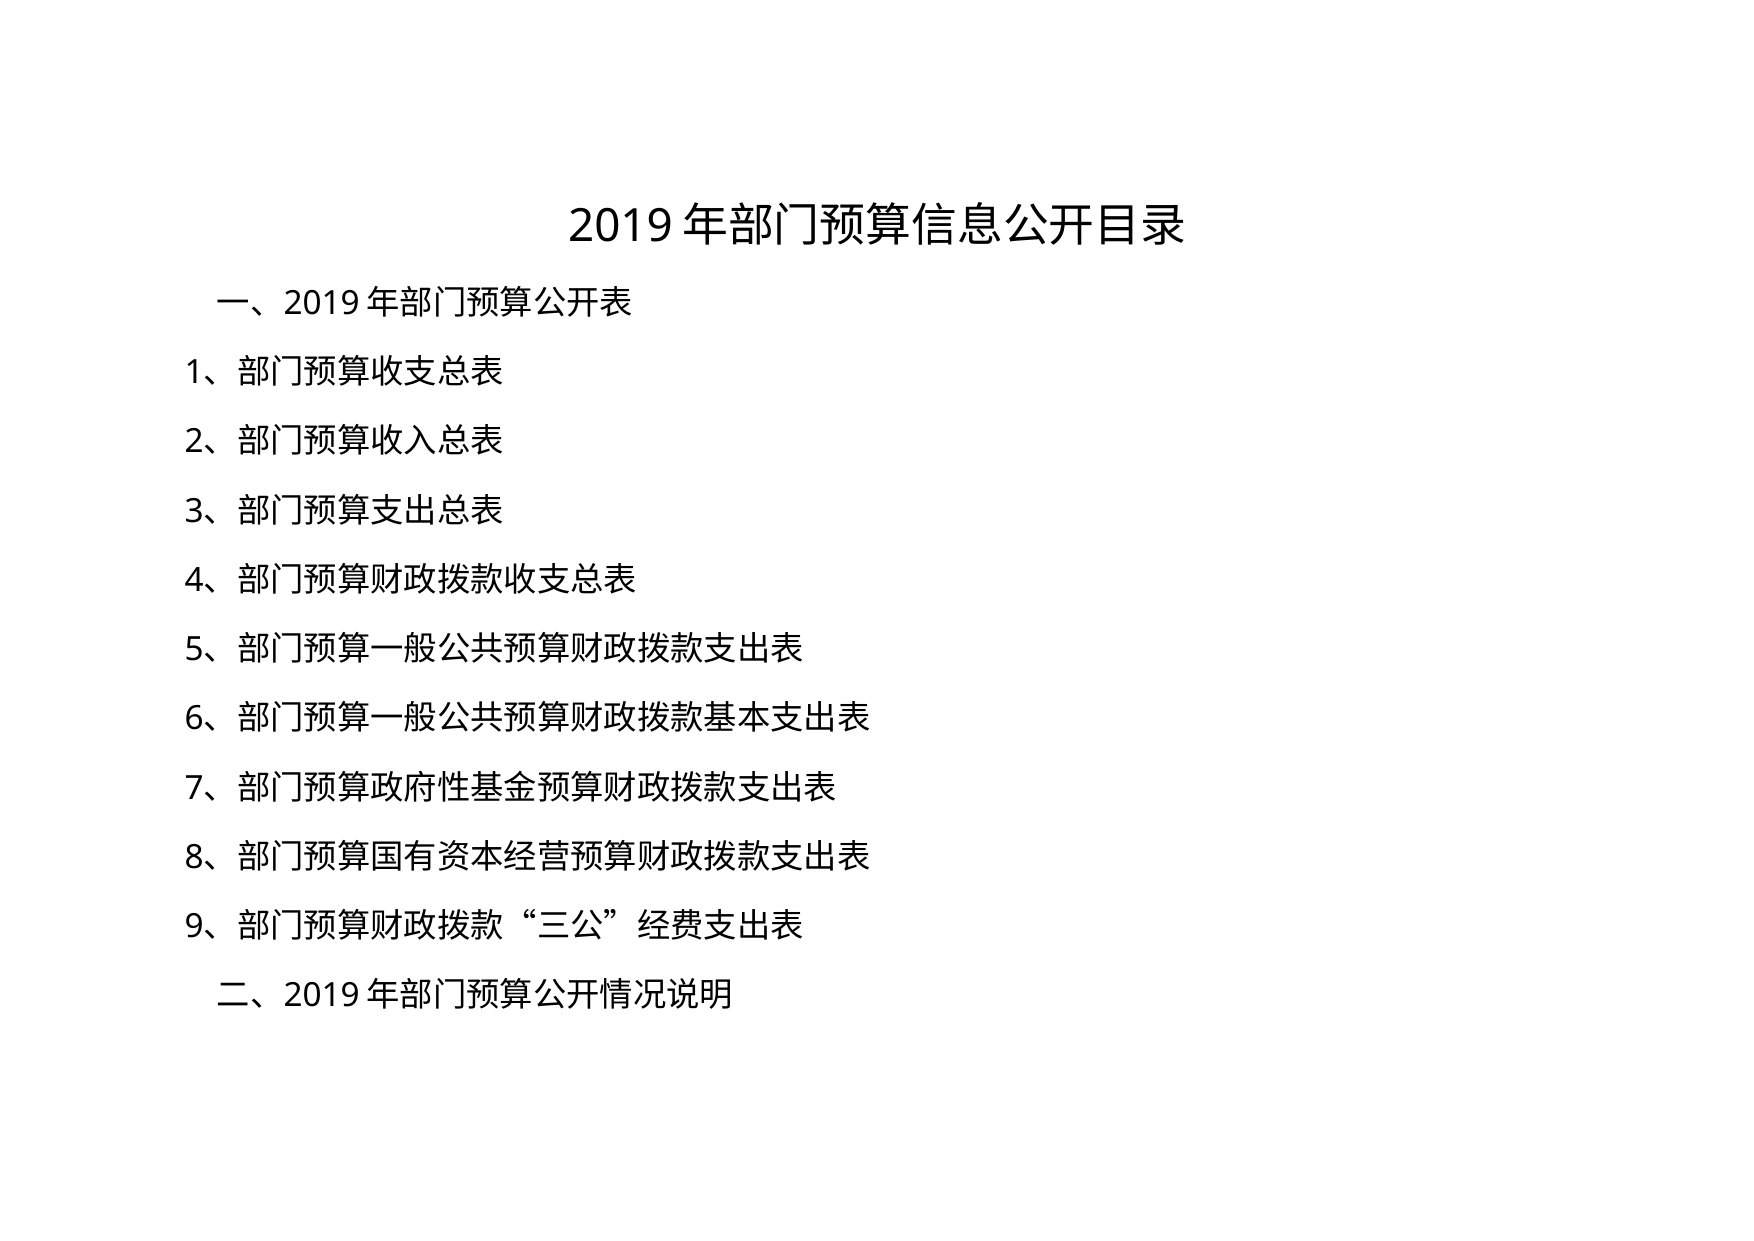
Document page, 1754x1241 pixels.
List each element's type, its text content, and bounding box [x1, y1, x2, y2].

text 8、部门预算国有资本经营预算财政拨款支出表 [150, 830, 1604, 878]
text 一、2019年部门预算公开表 [150, 276, 1604, 324]
text 6、部门预算一般公共预算财政拨款基本支出表 [150, 691, 1604, 739]
text 1、部门预算收支总表 [150, 345, 1604, 393]
text 3、部门预算支出总表 [150, 483, 1604, 532]
text 5、部门预算一般公共预算财政拨款支出表 [150, 622, 1604, 670]
text 4、部门预算财政拨款收支总表 [150, 553, 1604, 601]
text 7、部门预算政府性基金预算财政拨款支出表 [150, 760, 1604, 809]
text 2019年部门预算信息公开目录 [150, 188, 1604, 255]
text 9、部门预算财政拨款“三公”经费支出表 [150, 899, 1604, 947]
text 2、部门预算收入总表 [150, 414, 1604, 462]
text 二、2019年部门预算公开情况说明 [150, 968, 1604, 1017]
